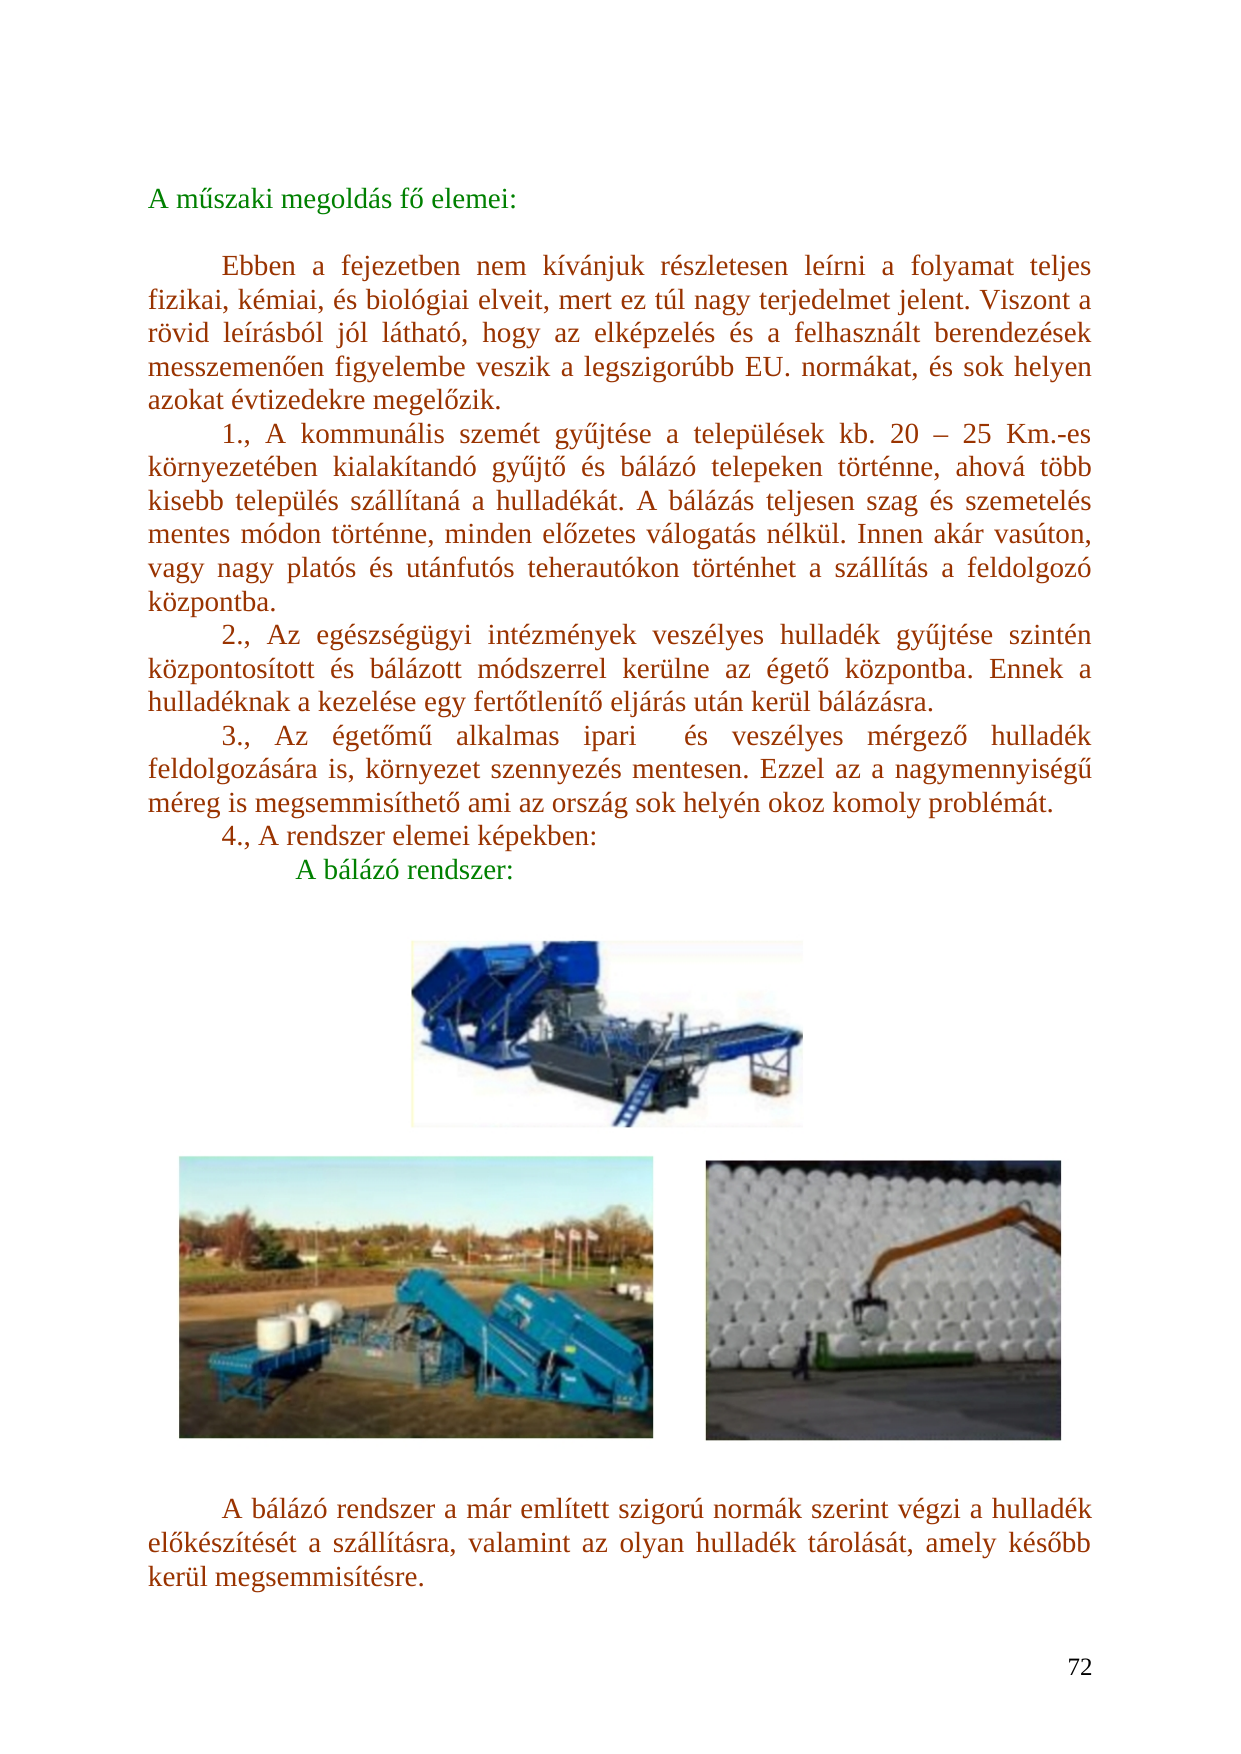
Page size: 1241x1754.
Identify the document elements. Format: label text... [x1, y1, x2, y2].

text A műszaki megoldás fő elemei: [148, 181, 1093, 215]
text 3., Az égetőmű alkalmas ipari és veszélyes mérgező hulladék feldolgozására is, környezet szennyezés mentesen. Ezzel az a nagymennyiségű méreg is megsemmisíthető ami az ország sok helyén okoz komoly problémát. [148, 718, 1093, 818]
text A bálázó rendszer: [148, 852, 1093, 886]
picture [147, 919, 1089, 1459]
text Ebben a fejezetben nem kívánjuk részletesen leírni a folyamat teljes fizikai, kémiai, és biológiai elveit, mert ez túl nagy terjedelmet jelent. Viszont a rövid leírásból jól látható, hogy az elképzelés és a felhasznált berendezések messzemenően figyelembe veszik a legszigorúbb EU. normákat, és sok helyen azokat évtizedekre megelőzik. [148, 248, 1093, 416]
text 2., Az egészségügyi intézmények veszélyes hulladék gyűjtése szintén központosított és bálázott módszerrel kerülne az égető központba. Ennek a hulladéknak a kezelése egy fertőtlenítő eljárás után kerül bálázásra. [148, 617, 1093, 718]
text 4., A rendszer elemei képekben: [148, 818, 1093, 852]
text 1., A kommunális szemét gyűjtése a települések kb. 20 – 25 Km.-es környezetében kialakítandó gyűjtő és bálázó telepeken történne, ahová több kisebb település szállítaná a hulladékát. A bálázás teljesen szag és szemetelés mentes módon történne, minden előzetes válogatás nélkül. Innen akár vasúton, vagy nagy platós és utánfutós teherautókon történhet a szállítás a feldolgozó központba. [148, 416, 1093, 617]
text A bálázó rendszer a már említett szigorú normák szerint végzi a hulladék előkészítését a szállításra, valamint az olyan hulladék tárolását, amely később kerül megsemmisítésre. [148, 1492, 1093, 1592]
